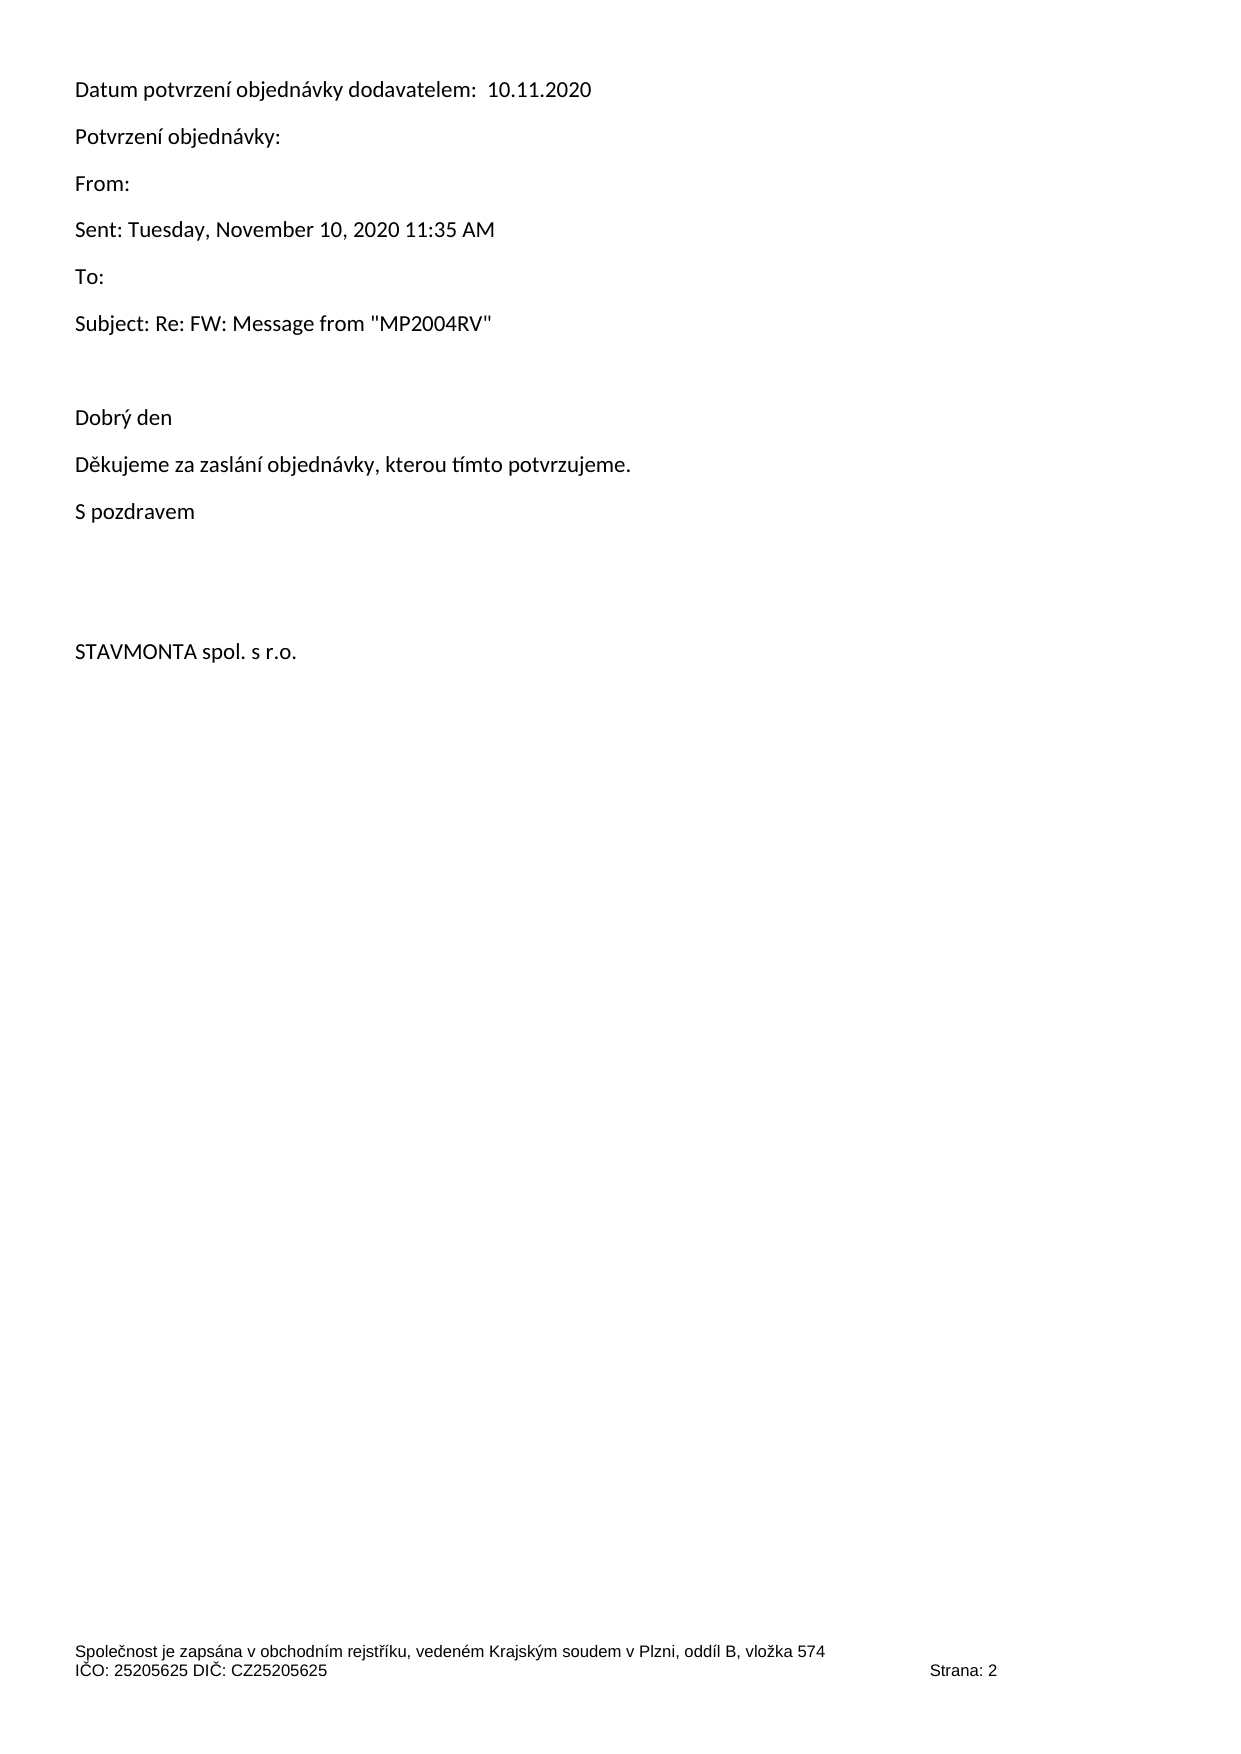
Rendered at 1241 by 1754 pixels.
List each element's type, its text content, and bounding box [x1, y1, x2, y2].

text STAVMONTA spol. s r.o. [75, 637, 1165, 666]
text Subject: Re: FW: Message from "MP2004RV" [75, 309, 1165, 337]
text Děkujeme za zaslání objednávky, kterou tímto potvrzujeme. [75, 450, 1165, 478]
text S pozdravem [75, 497, 1165, 525]
text Potvrzení objednávky: [75, 122, 1165, 150]
text Sent: Tuesday, November 10, 2020 11:35 AM [75, 216, 1165, 244]
text Datum potvrzení objednávky dodavatelem: 10.11.2020 [75, 75, 1165, 103]
text From: [75, 169, 1165, 197]
text Dobrý den [75, 403, 1165, 431]
text To: [75, 262, 1165, 291]
